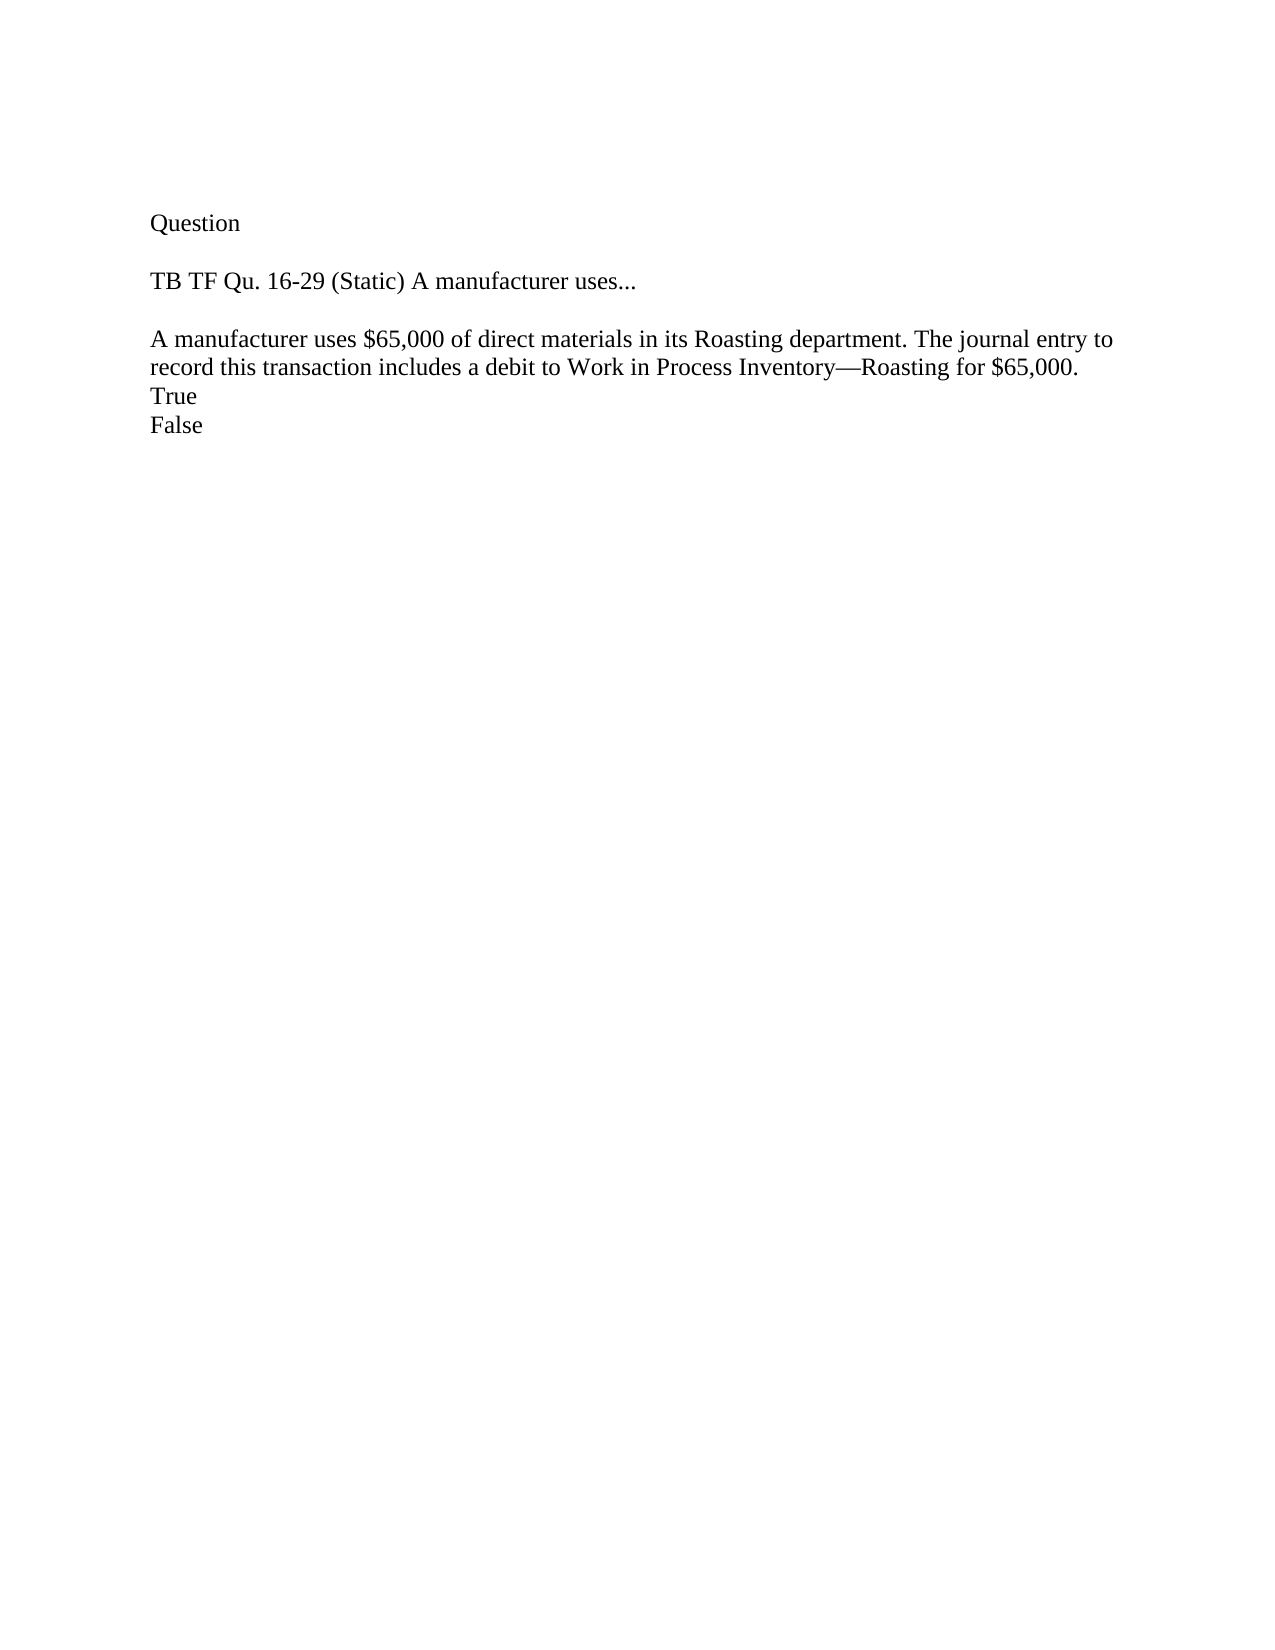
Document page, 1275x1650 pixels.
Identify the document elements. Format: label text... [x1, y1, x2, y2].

text Question [150, 208, 1125, 237]
text True [150, 381, 1125, 410]
text False [150, 410, 1125, 439]
text TB TF Qu. 16-29 (Static) A manufacturer uses... [150, 266, 1125, 294]
text A manufacturer uses $65,000 of direct materials in its Roasting department. The journal entry to record this transaction includes a debit to Work in Process Inventory—Roasting for $65,000. [150, 324, 1125, 381]
